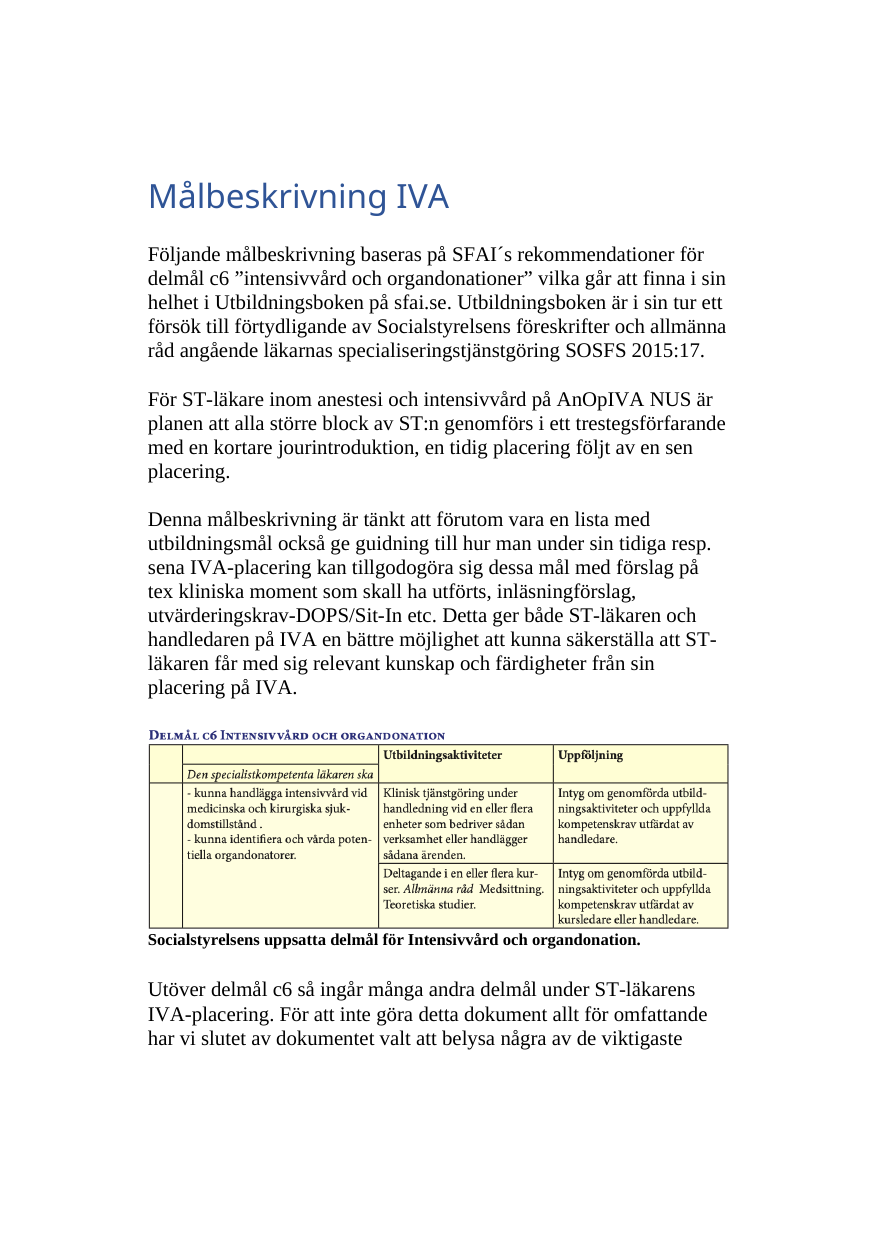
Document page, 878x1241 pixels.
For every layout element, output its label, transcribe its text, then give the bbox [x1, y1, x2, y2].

subtitle Målbeskrivning IVA [148, 173, 729, 218]
text Denna målbeskrivning är tänkt att förutom vara en lista med utbildningsmål också ge guidning till hur man under sin tidiga resp. sena IVA-placering kan tillgodogöra sig dessa mål med förslag på tex kliniska moment som skall ha utförts, inläsningförslag, utvärderingskrav-DOPS/Sit-In etc. Detta ger både ST-läkaren och handledaren på IVA en bättre möjlighet att kunna säkerställa att ST-läkaren får med sig relevant kunskap och färdigheter från sin placering på IVA. [148, 507, 729, 699]
text För ST-läkare inom anestesi och intensivvård på AnOpIVA NUS är planen att alla större block av ST:n genomförs i ett trestegsförfarande med en kortare jourintroduktion, en tidig placering följt av en sen placering. [148, 387, 729, 483]
text Socialstyrelsens uppsatta delmål för Intensivvård och organdonation. [148, 930, 729, 949]
text Följande målbeskrivning baseras på SFAI´s rekommendationer för delmål c6 ”intensivvård och organdonationer” vilka går att finna i sin helhet i Utbildningsboken på sfai.se. Utbildningsboken är i sin tur ett försök till förtydligande av Socialstyrelsens föreskrifter och allmänna råd angående läkarnas specialiseringstjänstgöring SOSFS 2015:17. [148, 242, 729, 362]
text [148, 977, 729, 1049]
picture [147, 727, 730, 930]
